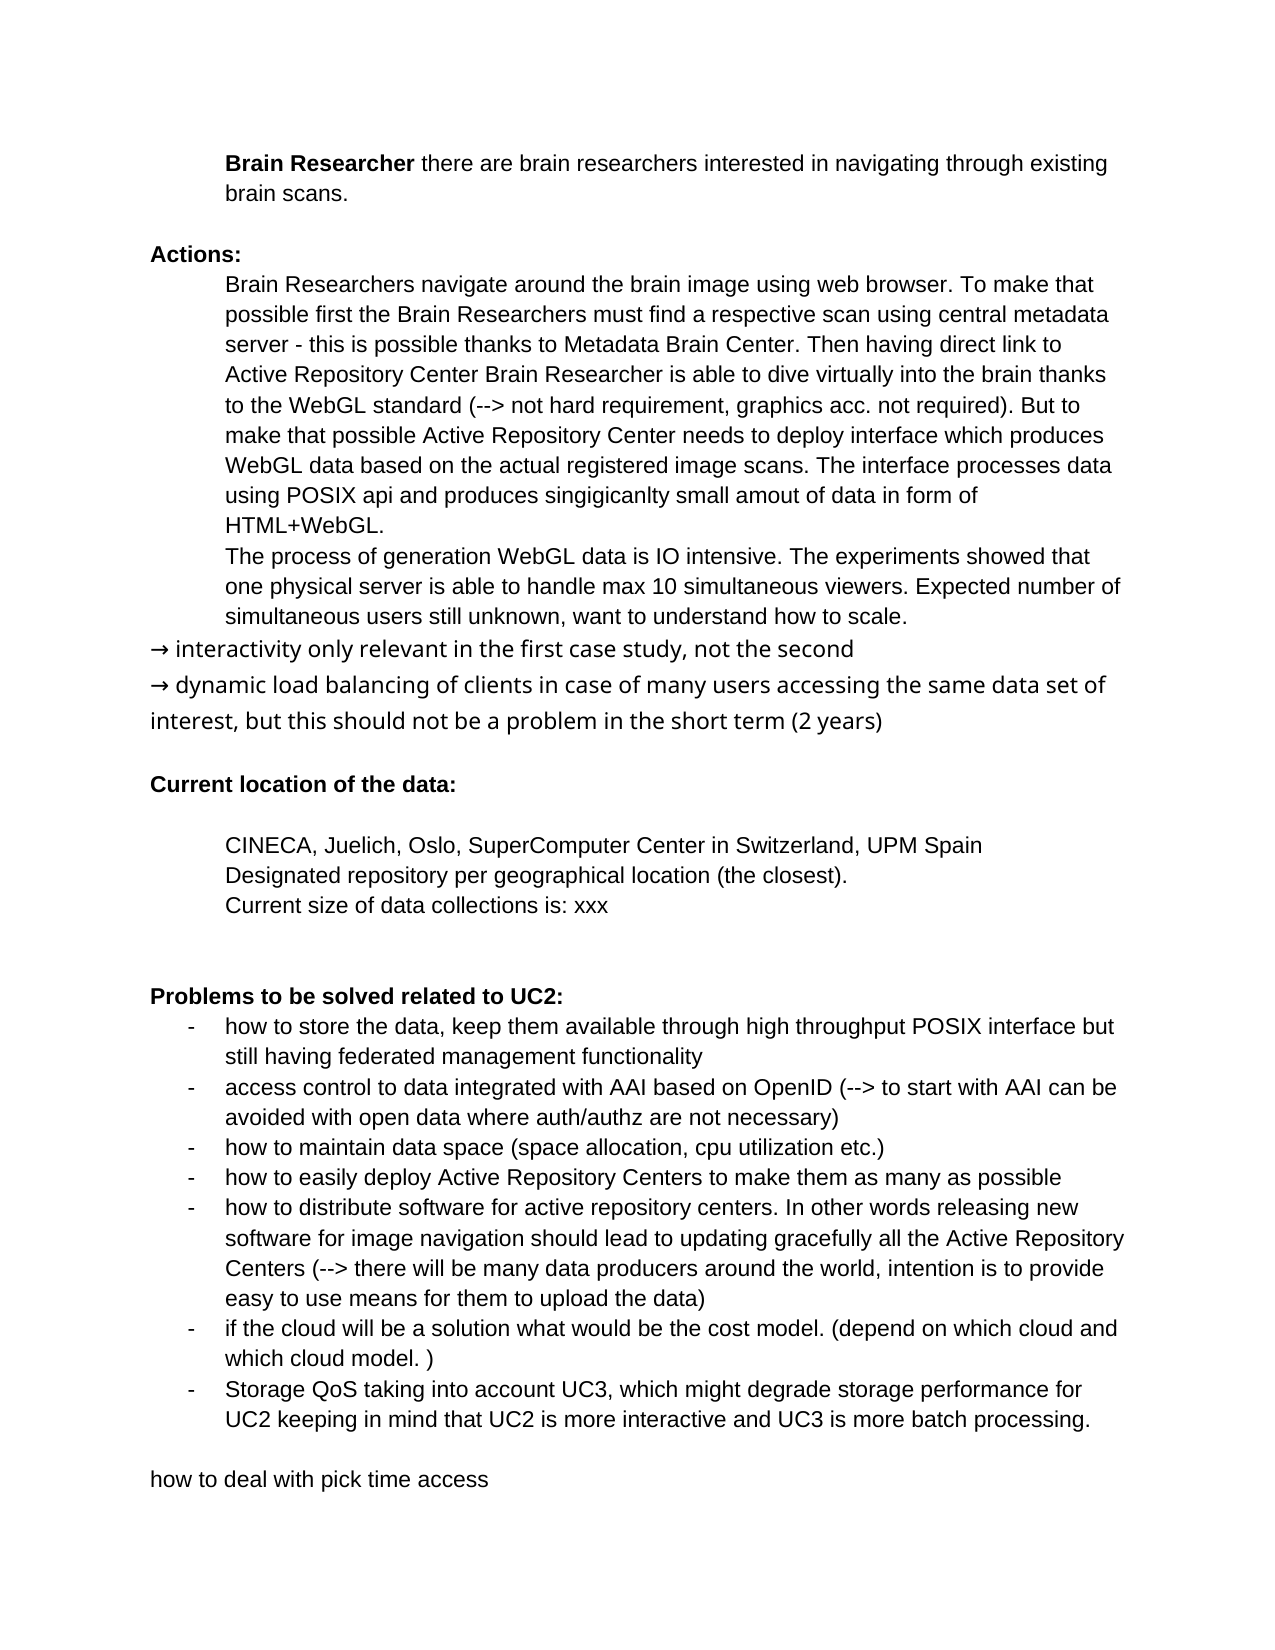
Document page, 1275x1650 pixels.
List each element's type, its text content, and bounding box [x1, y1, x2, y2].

list access control to data integrated with AAI based on OpenID (--> to start with AAI can be avoided with open data where auth/authz are not necessary) [187, 1073, 1125, 1130]
text Problems to be solved related to UC2: [150, 983, 1125, 1009]
text Actions: [150, 241, 1125, 267]
text Current size of data collections is: xxx [225, 892, 1125, 918]
text Brain Researchers navigate around the brain image using web browser. To make that possible first the Brain Researchers must find a respective scan using central metadata server - this is possible thanks to Metadata Brain Center. Then having direct link to Active Repository Center Brain Researcher is able to dive virtually into the brain thanks to the WebGL standard (--> not hard requirement, graphics acc. not required). But to make that possible Active Repository Center needs to deploy interface which produces WebGL data based on the actual registered image scans. The interface processes data using POSIX api and produces singigicanlty small amout of data in form of HTML+WebGL. [225, 271, 1125, 539]
list how to store the data, keep them available through high throughput POSIX interface but still having federated management functionality [187, 1013, 1125, 1069]
text Brain Researcher there are brain researchers interested in navigating through existing brain scans. [225, 150, 1125, 207]
text Current location of the data: [150, 771, 1125, 798]
list if the cloud will be a solution what would be the cost model. (depend on which cloud and which cloud model. ) [187, 1315, 1125, 1372]
text → interactivity only relevant in the first case study, not the second [150, 633, 1125, 664]
list Storage QoS taking into account UC3, which might degrade storage performance for UC2 keeping in mind that UC2 is more interactive and UC3 is more batch processing. [187, 1376, 1125, 1432]
list how to maintain data space (space allocation, cpu utilization etc.) [187, 1134, 1125, 1160]
text Designated repository per geographical location (the closest). [225, 862, 1125, 888]
text CINECA, Juelich, Oslo, SuperComputer Center in Switzerland, UPM Spain [225, 832, 1125, 858]
text how to deal with pick time access [150, 1466, 1125, 1492]
text → dynamic load balancing of clients in case of many users accessing the same data set of interest, but this should not be a problem in the short term (2 years) [150, 669, 1125, 736]
list how to distribute software for active repository centers. In other words releasing new software for image navigation should lead to updating gracefully all the Active Repository Centers (--> there will be many data producers around the world, intention is to provide easy to use means for them to upload the data) [187, 1194, 1125, 1311]
list how to easily deploy Active Repository Centers to make them as many as possible [187, 1164, 1125, 1190]
text The process of generation WebGL data is IO intensive. The experiments showed that one physical server is able to handle max 10 simultaneous viewers. Expected number of simultaneous users still unknown, want to understand how to scale. [225, 543, 1125, 629]
